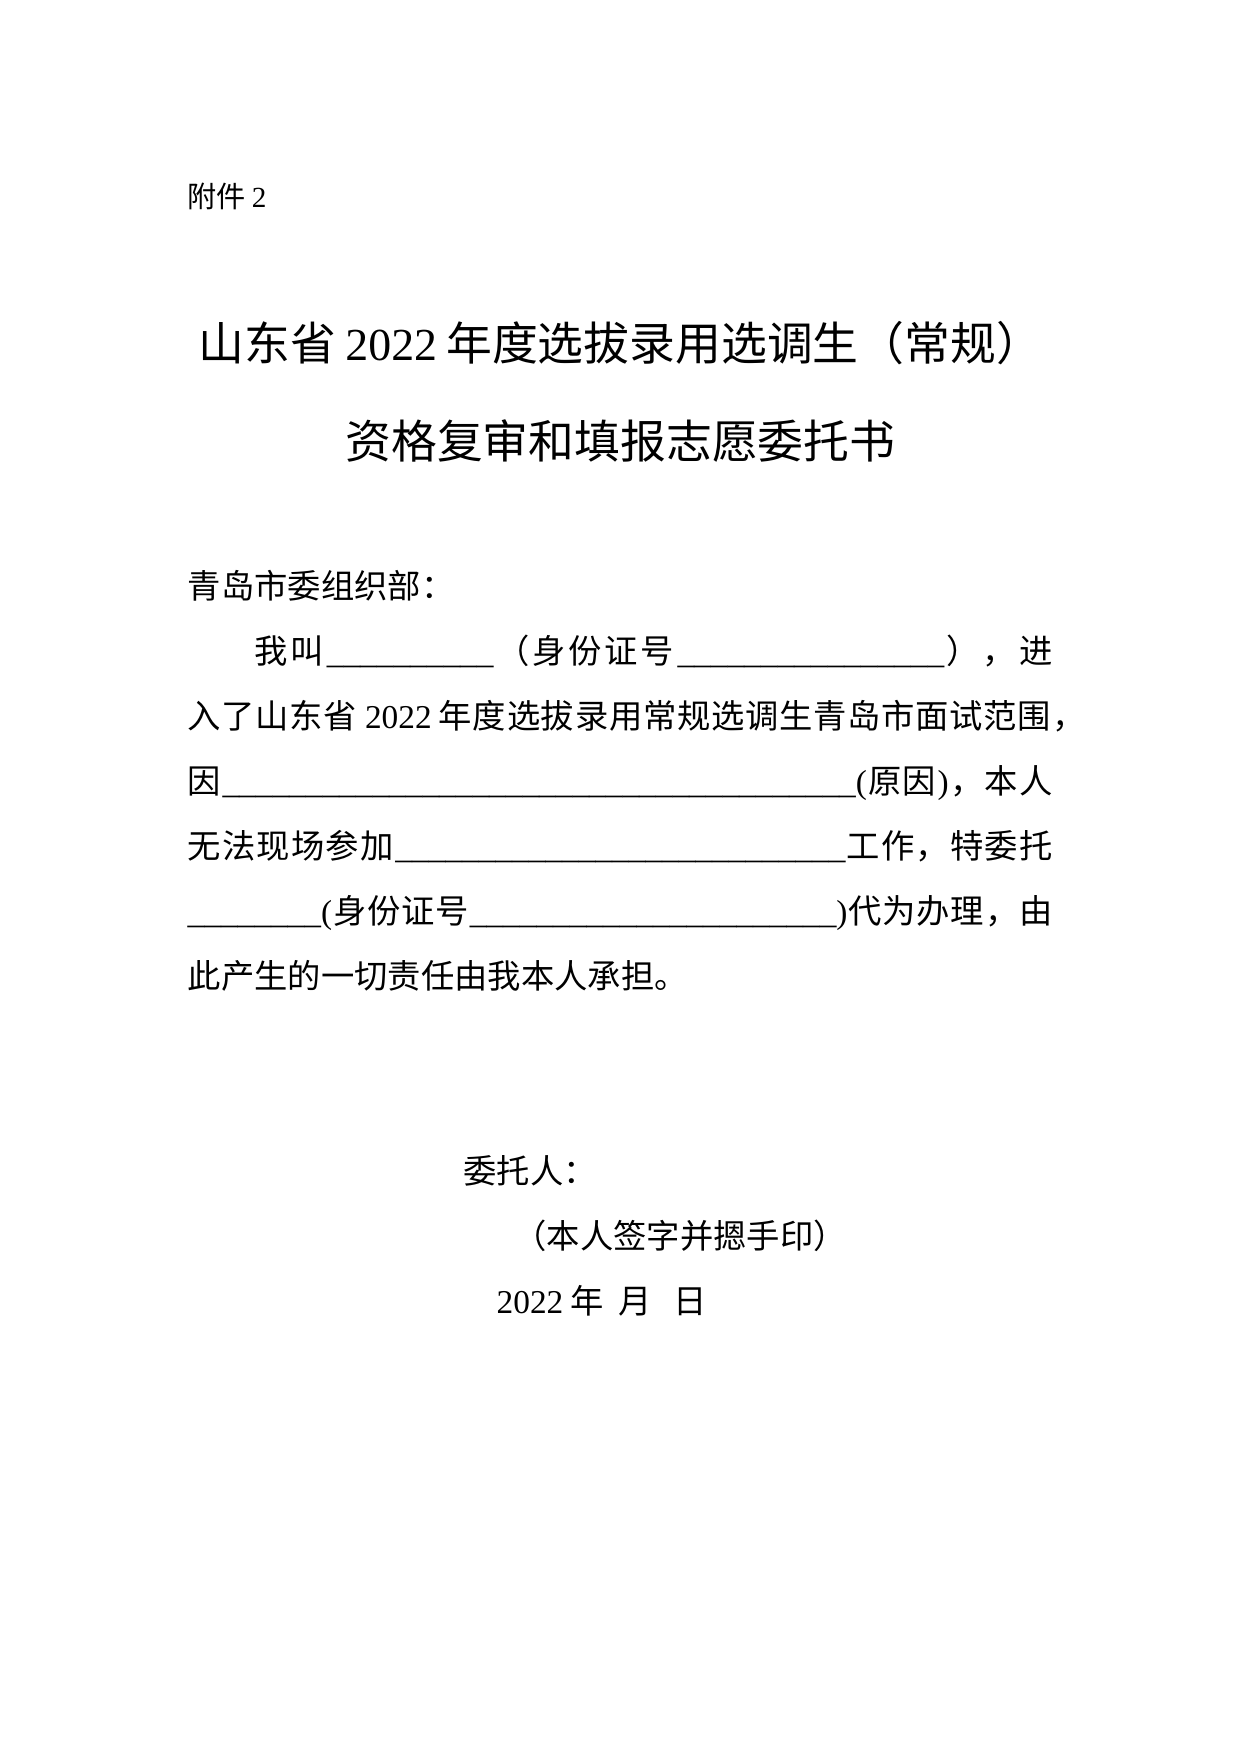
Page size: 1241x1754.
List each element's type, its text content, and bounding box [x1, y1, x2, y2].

text 山东省2022年度选拔录用选调生（常规） [187, 292, 1053, 389]
text 附件2 [187, 162, 1053, 227]
text 资格复审和填报志愿委托书 [187, 389, 1053, 487]
text 我叫__________（身份证号________________），进入了山东省2022年度选拔录用常规选调生青岛市面试范围，因______________________________________(原因)，本人无法现场参加___________________________工作，特委托________(身份证号______________________)代为办理，由此产生的一切责任由我本人承担。 [187, 617, 1053, 1007]
text （本人签字并摁手印） [187, 1202, 1053, 1267]
text 青岛市委组织部： [187, 552, 1053, 617]
text 2022年 月 日 [187, 1267, 1053, 1332]
text 委托人： [187, 1137, 1053, 1202]
